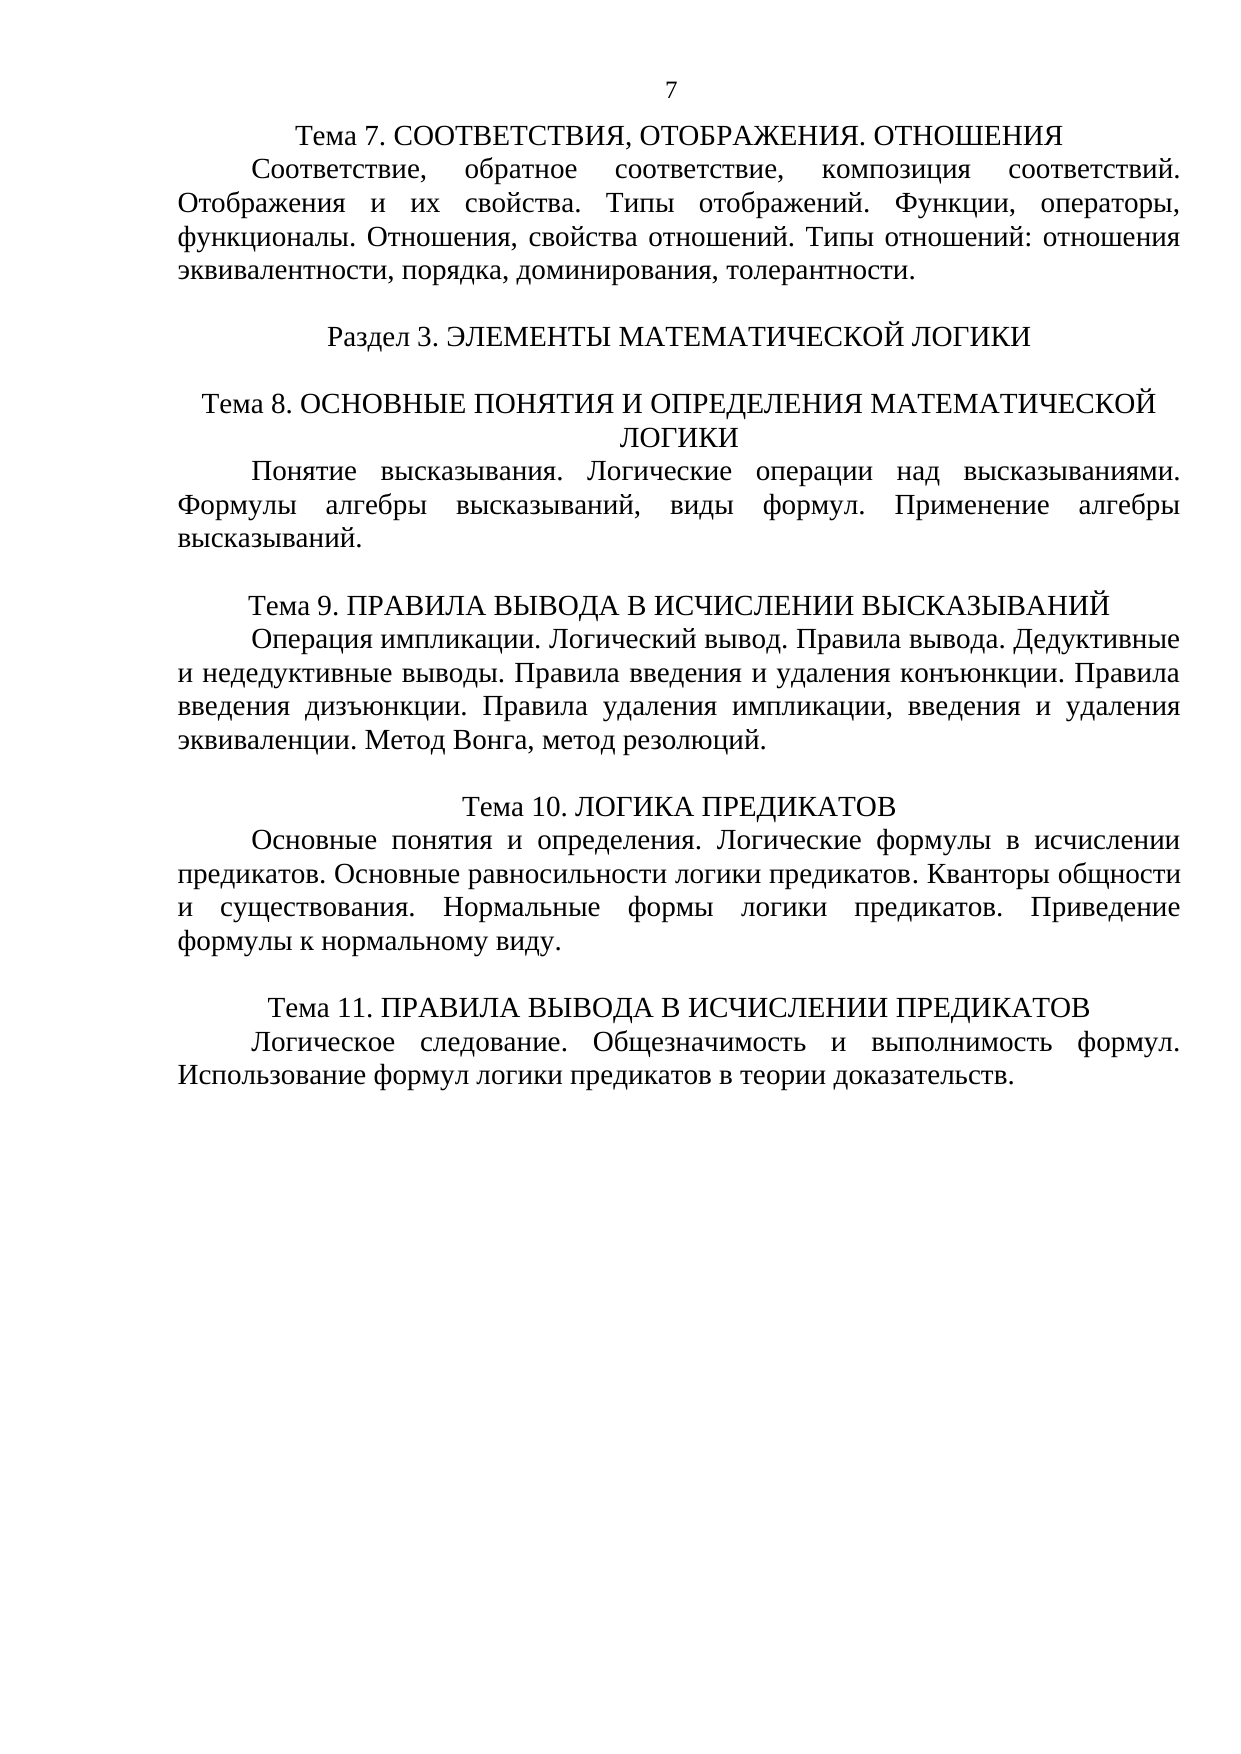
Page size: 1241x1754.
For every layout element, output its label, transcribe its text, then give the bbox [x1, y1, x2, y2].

text Раздел 3. ЭЛЕМЕНТЫ МАТЕМАТИЧЕСКОЙ ЛОГИКИ [177, 319, 1181, 353]
text Тема 11. ПРАВИЛА ВЫВОДА В ИСЧИСЛЕНИИ ПРЕДИКАТОВ [177, 990, 1181, 1024]
text Соответствие, обратное соответствие, композиция соответствий. Отображения и их свойства. Типы отображений. Функции, операторы, функционалы. Отношения, свойства отношений. Типы отношений: отношения эквивалентности, порядка, доминирования, толерантности. [177, 152, 1181, 286]
text Тема 7. СООТВЕТСТВИЯ, ОТОБРАЖЕНИЯ. ОТНОШЕНИЯ [177, 118, 1181, 152]
text Понятие высказывания. Логические операции над высказываниями. Формулы алгебры высказываний, виды формул. Применение алгебры высказываний. [177, 453, 1181, 554]
text Операция импликации. Логический вывод. Правила вывода. Дедуктивные и недедуктивные выводы. Правила введения и удаления конъюнкции. Правила введения дизъюнкции. Правила удаления импликации, введения и удаления эквиваленции. Метод Вонга, метод резолюций. [177, 621, 1181, 755]
text Тема 9. ПРАВИЛА ВЫВОДА В ИСЧИСЛЕНИИ ВЫСКАЗЫВАНИЙ [177, 588, 1181, 621]
text Логическое следование. Общезначимость и выполнимость формул. Использование формул логики предикатов в теории доказательств. [177, 1024, 1181, 1091]
text Основные понятия и определения. Логические формулы в исчислении предикатов. Основные равносильности логики предикатов. Кванторы общности и существования. Нормальные формы логики предикатов. Приведение формулы к нормальному виду. [177, 822, 1181, 957]
text Тема 8. ОСНОВНЫЕ ПОНЯТИЯ И ОПРЕДЕЛЕНИЯ МАТЕМАТИЧЕСКОЙ ЛОГИКИ [177, 386, 1181, 453]
text Тема 10. ЛОГИКА ПРЕДИКАТОВ [177, 789, 1181, 822]
